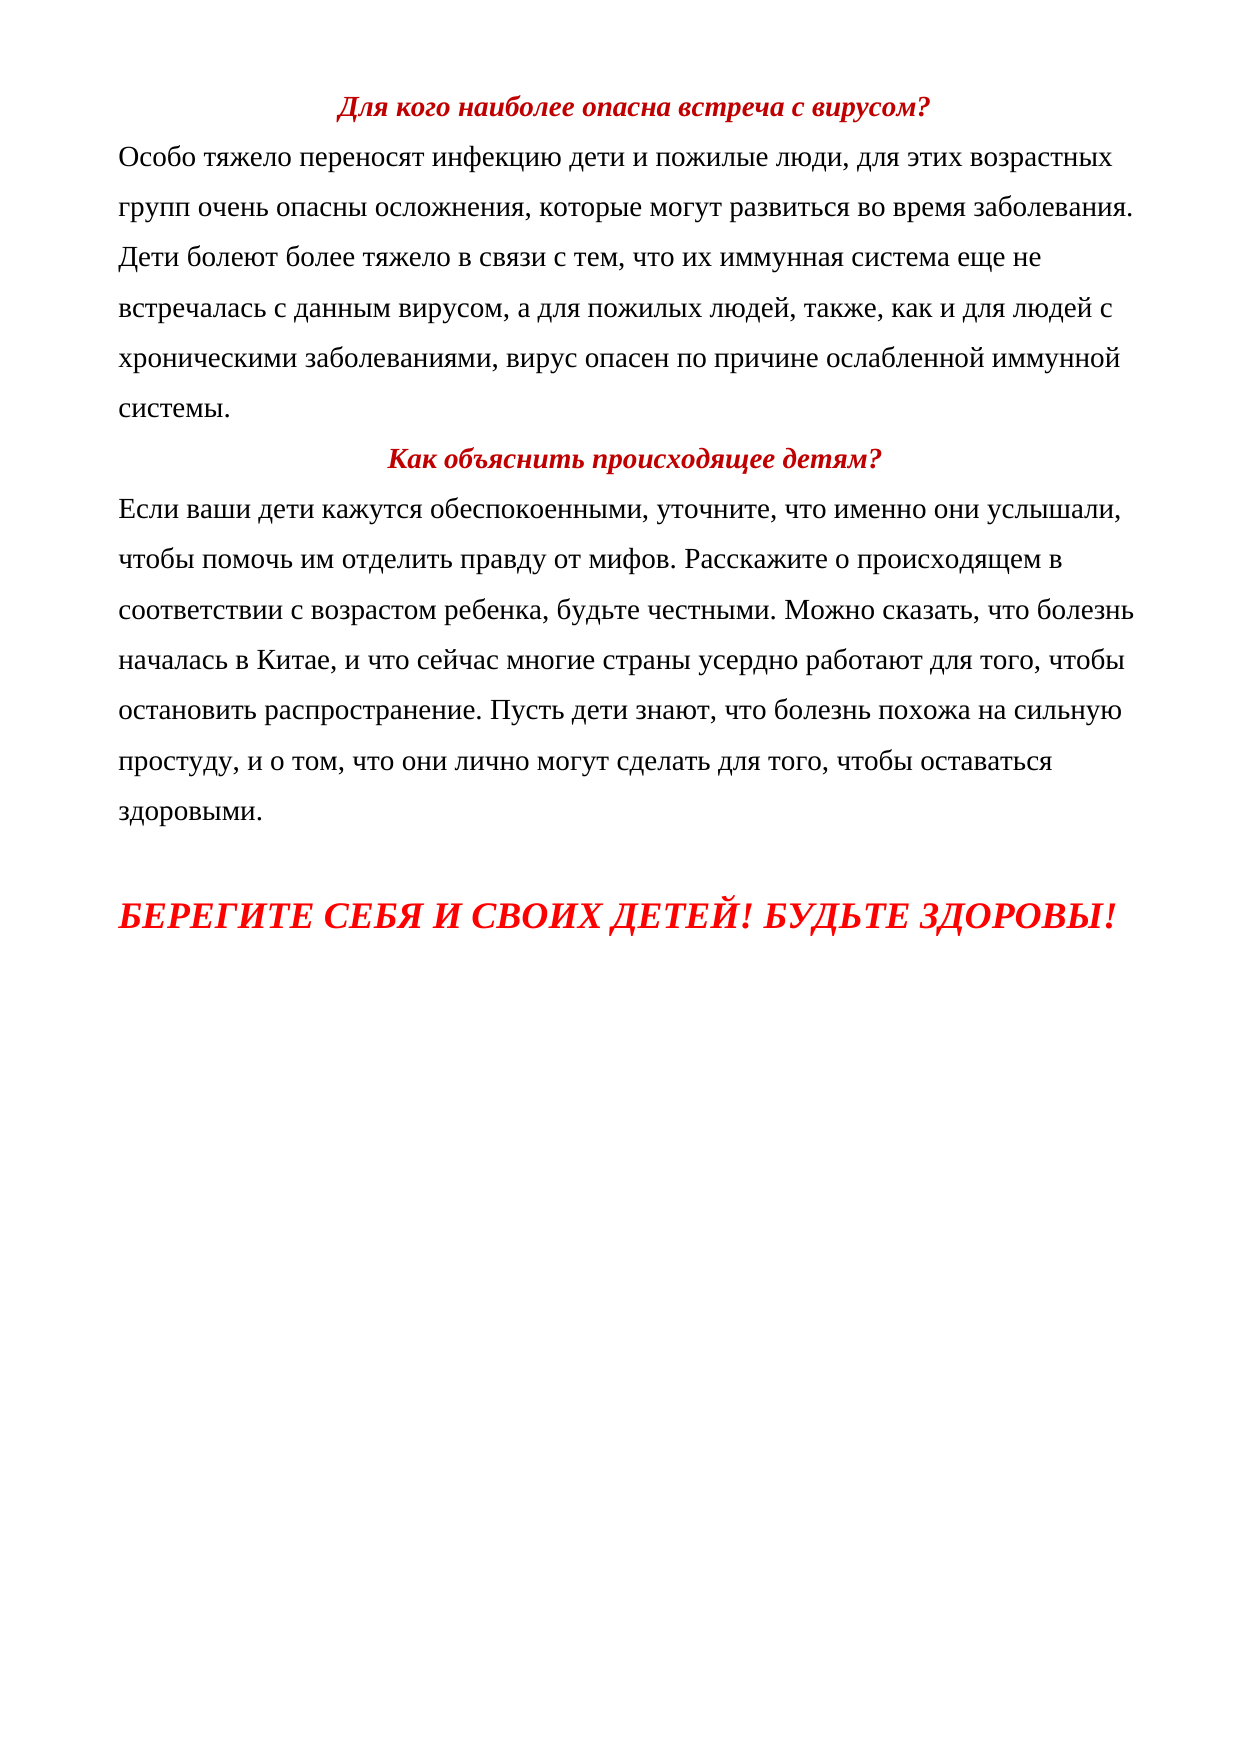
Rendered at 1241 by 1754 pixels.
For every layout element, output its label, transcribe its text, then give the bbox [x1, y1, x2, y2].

text Для кого наиболее опасна встреча с вирусом? [118, 89, 1152, 122]
text Если ваши дети кажутся обеспокоенными, уточните, что именно они услышали, чтобы помочь им отделить правду от мифов. Расскажите о происходящем в соответствии с возрастом ребенка, будьте честными. Можно сказать, что болезнь началась в Китае, и что сейчас многие страны усердно работают для того, чтобы остановить распространение. Пусть дети знают, что болезнь похожа на сильную простуду, и о том, что они лично могут сделать для того, чтобы оставаться здоровыми. [118, 491, 1152, 827]
text БЕРЕГИТЕ СЕБЯ И СВОИХ ДЕТЕЙ! БУДЬТЕ ЗДОРОВЫ! [118, 894, 1152, 937]
text Как объяснить происходящее детям? [118, 441, 1152, 474]
text Особо тяжело переносят инфекцию дети и пожилые люди, для этих возрастных групп очень опасны осложнения, которые могут развиться во время заболевания. Дети болеют более тяжело в связи с тем, что их иммунная система еще не встречалась с данным вирусом, а для пожилых людей, также, как и для людей с хроническими заболеваниями, вирус опасен по причине ослабленной иммунной системы. [118, 139, 1152, 424]
